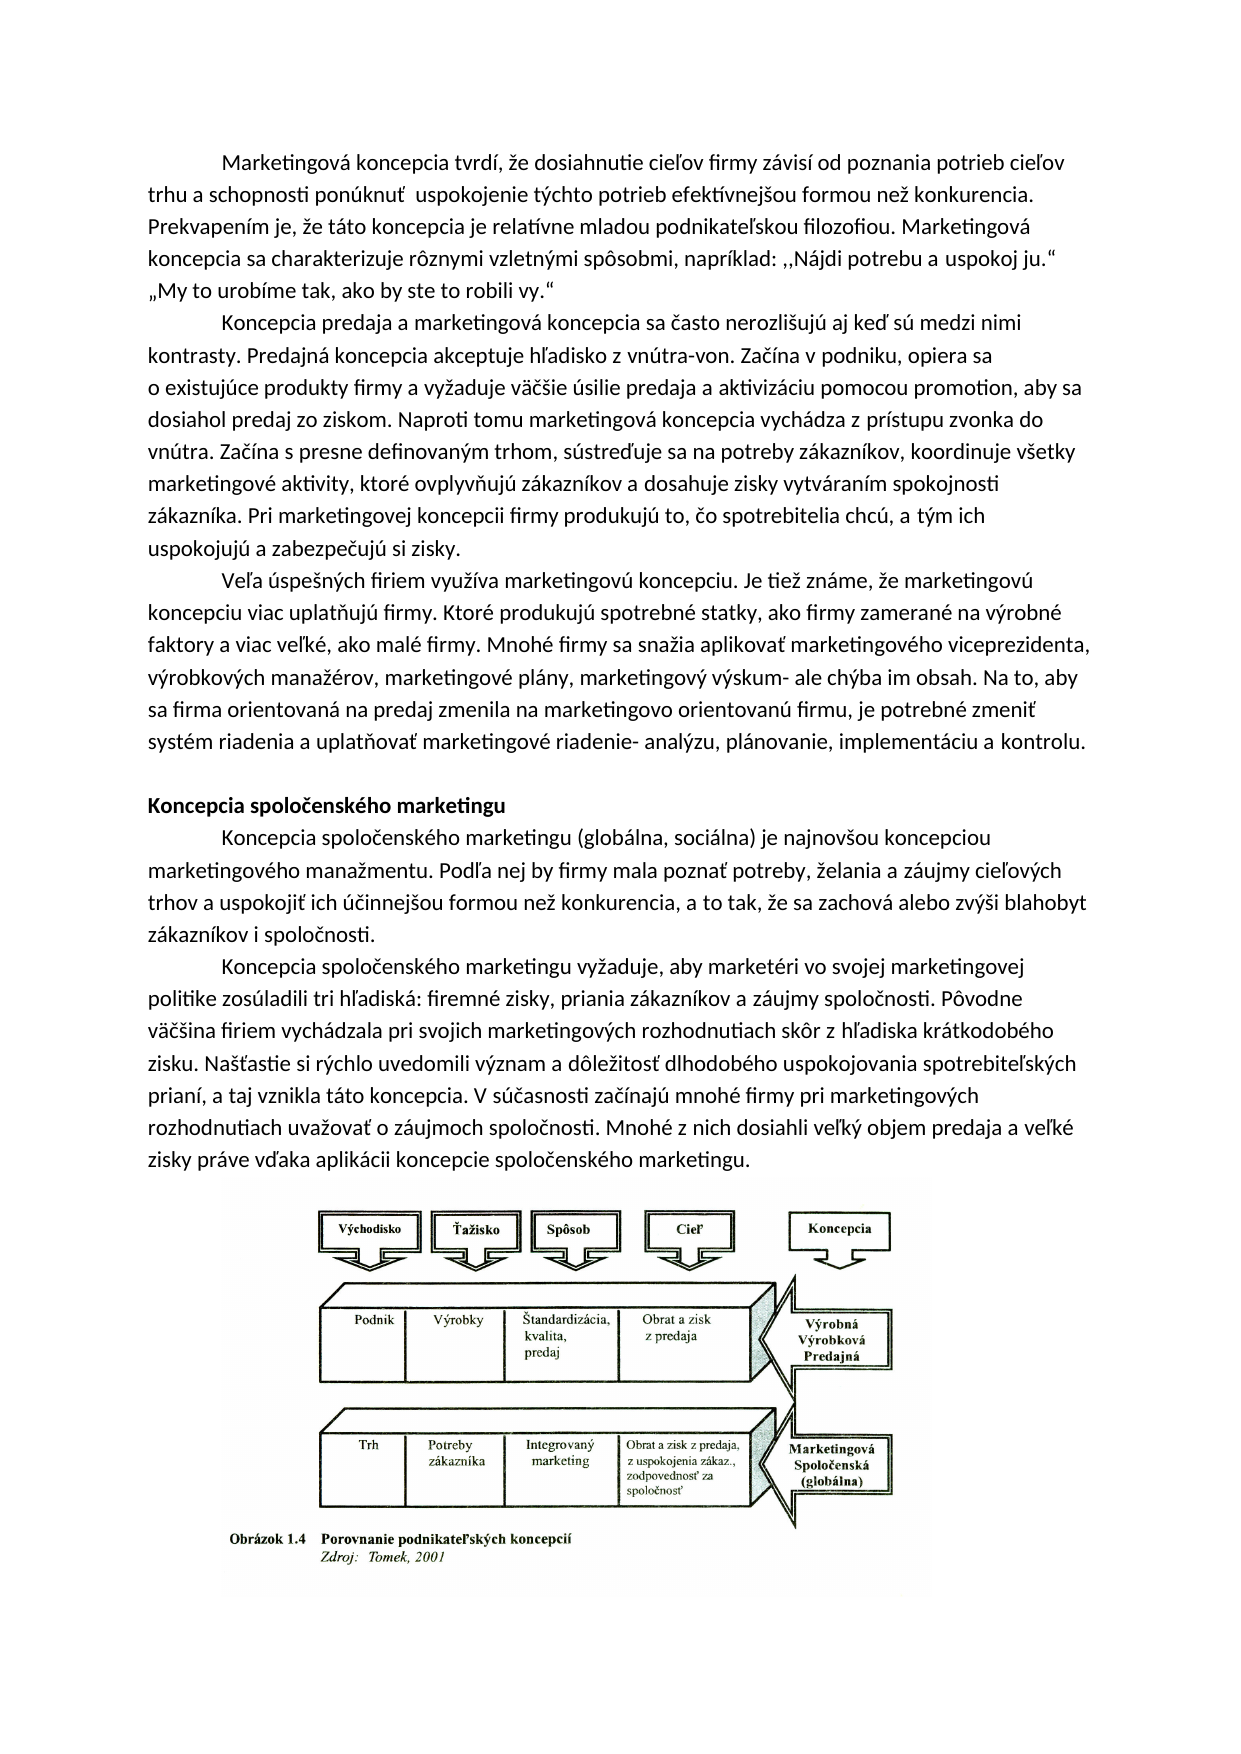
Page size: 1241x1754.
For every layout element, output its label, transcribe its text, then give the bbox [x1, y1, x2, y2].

text Koncepcia spoločenského marketingu [148, 791, 1093, 819]
text Marketingová koncepcia tvrdí, že dosiahnutie cieľov firmy závisí od poznania potrieb cieľov trhu a schopnosti ponúknuť uspokojenie týchto potrieb efektívnejšou formou než konkurencia. Prekvapením je, že táto koncepcia je relatívne mladou podnikateľskou filozofiou. Marketingová koncepcia sa charakterizuje rôznymi vzletnými spôsobmi, napríklad: ,,Nájdi potrebu a uspokoj ju.“ „My to urobíme tak, ako by ste to robili vy.“ [148, 148, 1093, 304]
text Koncepcia spoločenského marketingu (globálna, sociálna) je najnovšou koncepciou marketingového manažmentu. Podľa nej by firmy mala poznať potreby, želania a záujmy cieľových trhov a uspokojiť ich účinnejšou formou než konkurencia, a to tak, že sa zachová alebo zvýši blahobyt zákazníkov i spoločnosti. [148, 823, 1093, 948]
text Koncepcia predaja a marketingová koncepcia sa často nerozlišujú aj keď sú medzi nimi kontrasty. Predajná koncepcia akceptuje hľadisko z vnútra-von. Začína v podniku, opiera sa o existujúce produkty firmy a vyžaduje väčšie úsilie predaja a aktivizáciu pomocou promotion, aby sa dosiahol predaj zo ziskom. Naproti tomu marketingová koncepcia vychádza z prístupu zvonka do vnútra. Začína s presne definovaným trhom, sústreďuje sa na potreby zákazníkov, koordinuje všetky marketingové aktivity, ktoré ovplyvňujú zákazníkov a dosahuje zisky vytváraním spokojnosti zákazníka. Pri marketingovej koncepcii firmy produkujú to, čo spotrebitelia chcú, a tým ich uspokojujú a zabezpečujú si zisky. [148, 308, 1093, 562]
text Veľa úspešných firiem využíva marketingovú koncepciu. Je tiež známe, že marketingovú koncepciu viac uplatňujú firmy. Ktoré produkujú spotrebné statky, ako firmy zamerané na výrobné faktory a viac veľké, ako malé firmy. Mnohé firmy sa snažia aplikovať marketingového viceprezidenta, výrobkových manažérov, marketingové plány, marketingový výskum- ale chýba im obsah. Na to, aby sa firma orientovaná na predaj zmenila na marketingovo orientovanú firmu, je potrebné zmeniť systém riadenia a uplatňovať marketingové riadenie- analýzu, plánovanie, implementáciu a kontrolu. [148, 566, 1093, 755]
picture [221, 1177, 933, 1597]
text Koncepcia spoločenského marketingu vyžaduje, aby marketéri vo svojej marketingovej politike zosúladili tri hľadiská: firemné zisky, priania zákazníkov a záujmy spoločnosti. Pôvodne väčšina firiem vychádzala pri svojich marketingových rozhodnutiach skôr z hľadiska krátkodobého zisku. Našťastie si rýchlo uvedomili význam a dôležitosť dlhodobého uspokojovania spotrebiteľských prianí, a taj vznikla táto koncepcia. V súčasnosti začínajú mnohé firmy pri marketingových rozhodnutiach uvažovať o záujmoch spoločnosti. Mnohé z nich dosiahli veľký objem predaja a veľké zisky práve vďaka aplikácii koncepcie spoločenského marketingu. [148, 952, 1093, 1173]
